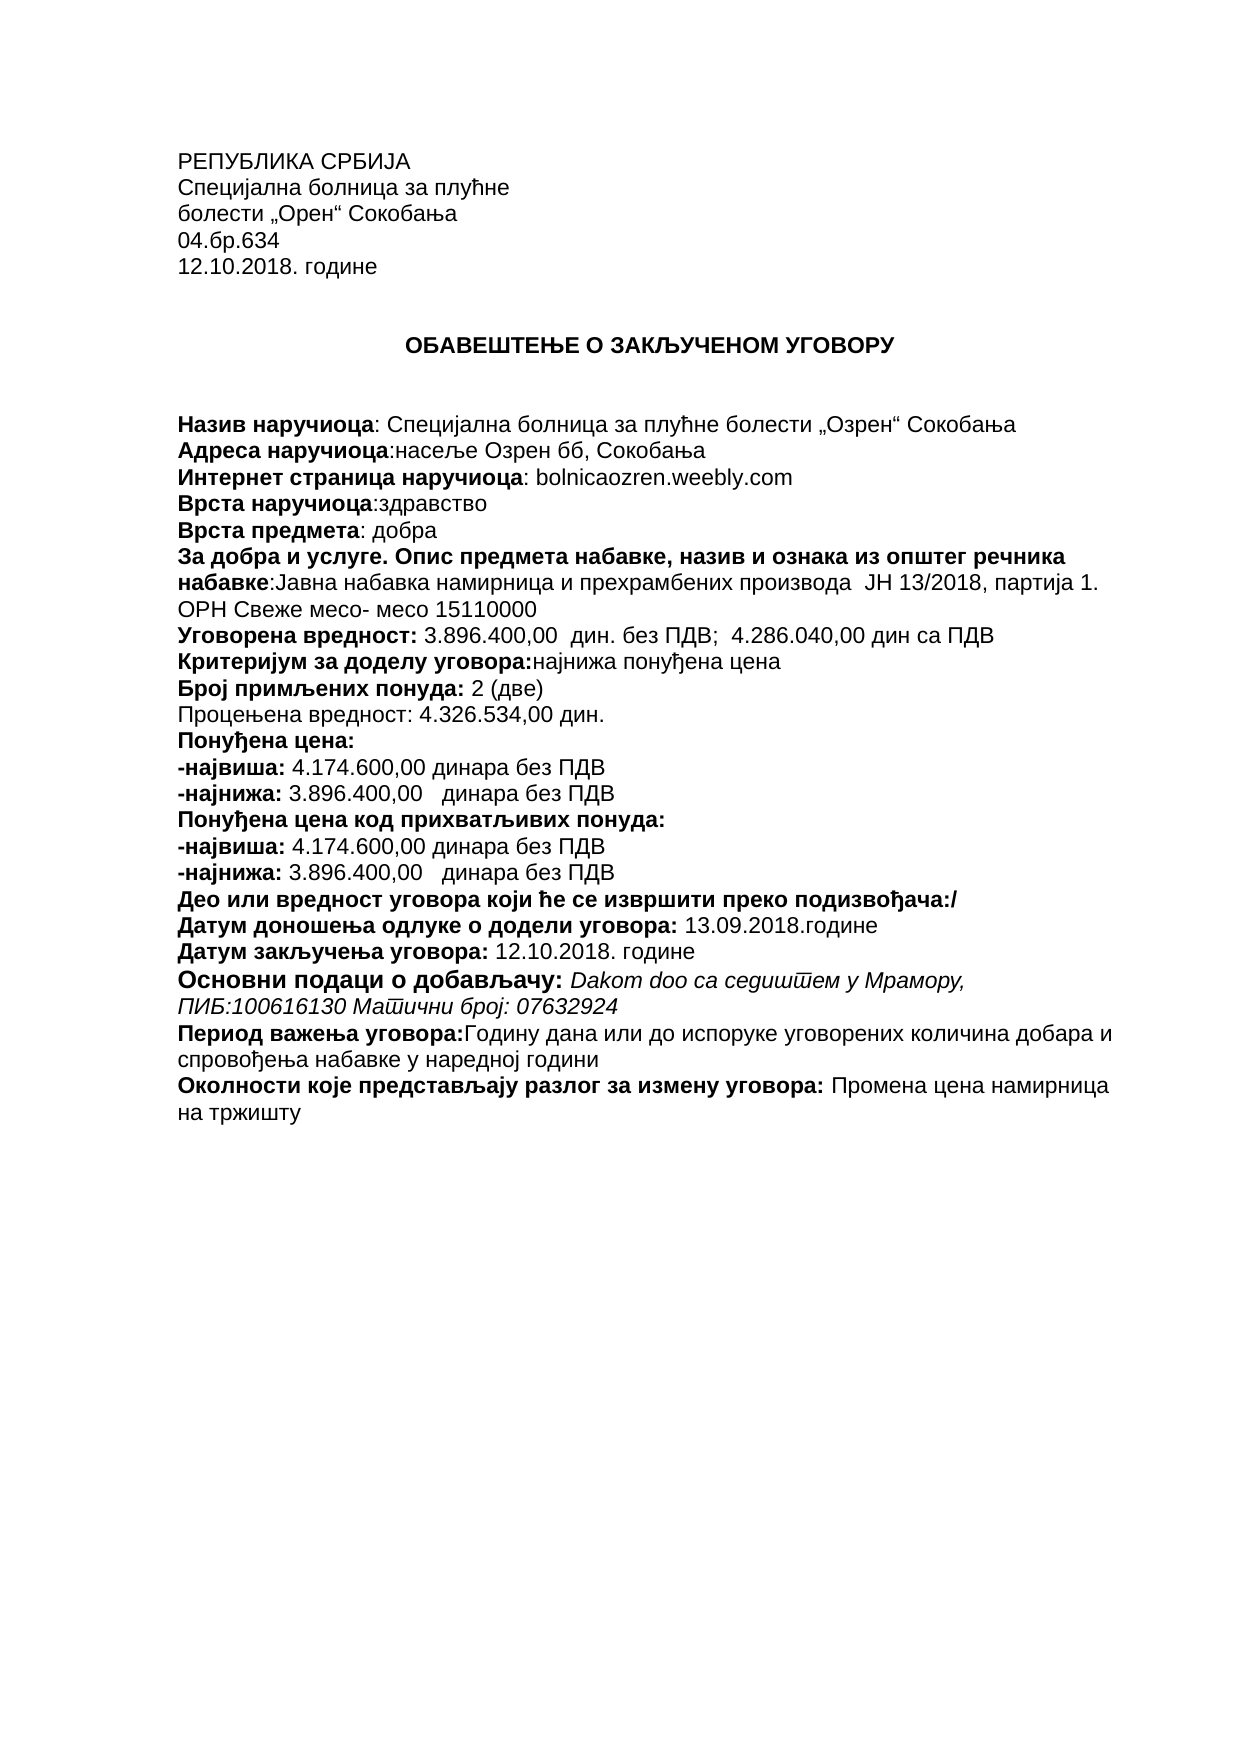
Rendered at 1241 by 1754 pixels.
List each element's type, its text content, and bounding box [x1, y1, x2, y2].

text -највиша: 4.174.600,00 динара без ПДВ [177, 754, 1122, 780]
text Период важења уговора:Годину дана или до испоруке уговорених количина добара и спровођења набавке у наредној години [177, 1020, 1122, 1072]
text Број примљених понуда: 2 (две) [177, 675, 1122, 701]
text -највиша: 4.174.600,00 динара без ПДВ [177, 833, 1122, 859]
text Датум закључења уговора: 12.10.2018. године [177, 938, 1122, 964]
text ОБАВЕШТЕЊЕ О ЗАКЉУЧЕНОМ УГОВОРУ [177, 332, 1122, 358]
text Адреса наручиоца:насеље Озрен бб, Сокобања [177, 437, 1122, 464]
text Уговорена вредност: 3.896.400,00 дин. без ПДВ; 4.286.040,00 дин са ПДВ [177, 622, 1122, 648]
text Понуђена цена: [177, 727, 1122, 754]
text Критеријум за доделу уговора:најнижа понуђена цена [177, 648, 1122, 675]
text Специјална болница за плућне [177, 174, 1122, 200]
text Део или вредност уговора који ће се извршити преко подизвођача:/ [177, 886, 1122, 912]
text Основни подаци о добављачу: Dakom doo са седиштем у Мрамору, ПИБ:100616130 Матични број: 07632924 [177, 964, 1122, 1020]
text -најнижа: 3.896.400,00 динара без ПДВ [177, 859, 1122, 886]
text Врста предмета: добра [177, 517, 1122, 543]
text Околности које представљају разлог за измену уговора: Промена цена намирница на тржишту [177, 1072, 1122, 1125]
text болести „Орен“ Сокобања [177, 200, 1122, 227]
text 12.10.2018. године [177, 253, 1122, 279]
text 04.бр.634 [177, 227, 1122, 253]
text -најнижа: 3.896.400,00 динара без ПДВ [177, 780, 1122, 806]
text Назив наручиоца: Специјална болница за плућне болести „Озрен“ Сокобања [177, 411, 1122, 437]
text Процењена вредност: 4.326.534,00 дин. [177, 701, 1122, 727]
text Понуђена цена код прихватљивих понуда: [177, 806, 1122, 833]
text Интернет страница наручиоца: bolnicaozren.weebly.com [177, 464, 1122, 490]
text Датум доношења одлуке о додели уговора: 13.09.2018.године [177, 912, 1122, 938]
text РЕПУБЛИКА СРБИЈА [177, 148, 1122, 174]
text За добра и услуге. Опис предмета набавке, назив и ознака из општег речника набавке:Jaвна набавка намирница и прехрамбених производа ЈН 13/2018, партија 1. ОРН Свеже месо- месо 15110000 [177, 543, 1122, 622]
text Врста наручиоца:здравство [177, 490, 1122, 517]
